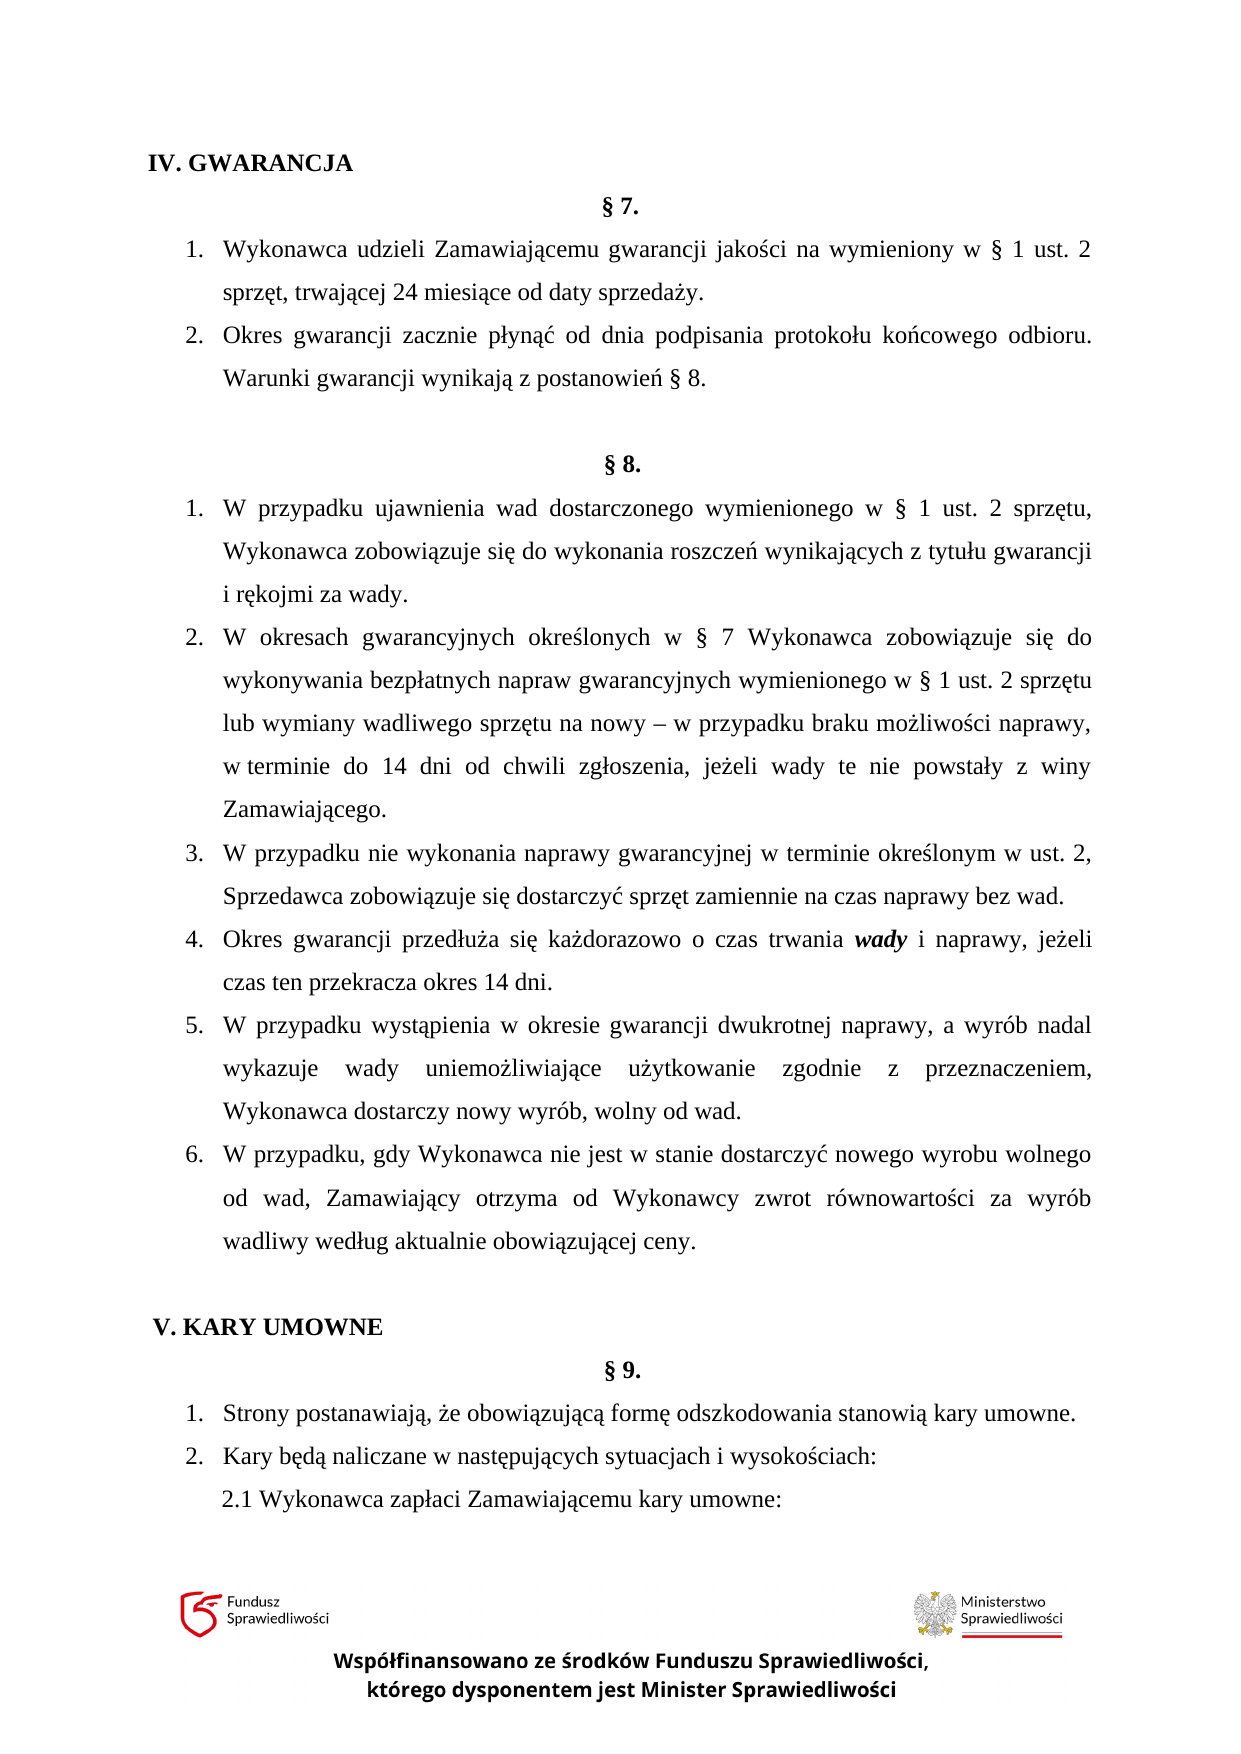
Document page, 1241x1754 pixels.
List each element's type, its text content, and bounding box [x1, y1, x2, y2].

text 2.1 Wykonawca zapłaci Zamawiającemu kary umowne: [189, 1484, 1093, 1513]
list Wykonawca udzieli Zamawiającemu gwarancji jakości na wymieniony w § 1 ust. 2 sprzęt, trwającej 24 miesiące od daty sprzedaży. [185, 234, 1093, 306]
list W przypadku nie wykonania naprawy gwarancyjnej w terminie określonym w ust. 2, Sprzedawca zobowiązuje się dostarczyć sprzęt zamiennie na czas naprawy bez wad. [185, 838, 1093, 909]
list IV. GWARANCJA [148, 148, 1093, 176]
list Kary będą naliczane w następujących sytuacjach i wysokościach: [185, 1441, 1093, 1470]
text V. KARY UMOWNE [152, 1312, 1093, 1341]
text § 7. [148, 191, 1093, 219]
list W przypadku wystąpienia w okresie gwarancji dwukrotnej naprawy, a wyrób nadal wykazuje wady uniemożliwiające użytkowanie zgodnie z przeznaczeniem, Wykonawca dostarczy nowy wyrób, wolny od wad. [185, 1010, 1093, 1125]
list Strony postanawiają, że obowiązującą formę odszkodowania stanowią kary umowne. [185, 1398, 1093, 1427]
list W przypadku, gdy Wykonawca nie jest w stanie dostarczyć nowego wyrobu wolnego od wad, Zamawiający otrzyma od Wykonawcy zwrot równowartości za wyrób wadliwy według aktualnie obowiązującej ceny. [185, 1139, 1093, 1254]
list W okresach gwarancyjnych określonych w § 7 Wykonawca zobowiązuje się do wykonywania bezpłatnych napraw gwarancyjnych wymienionego w § 1 ust. 2 sprzętu lub wymiany wadliwego sprzętu na nowy – w przypadku braku możliwości naprawy, w terminie do 14 dni od chwili zgłoszenia, jeżeli wady te nie powstały z winy Zamawiającego. [185, 622, 1093, 823]
picture [147, 1581, 1092, 1705]
list Okres gwarancji zacznie płynąć od dnia podpisania protokołu końcowego odbioru. Warunki gwarancji wynikają z postanowień § 8. [185, 320, 1093, 392]
text § 9. [152, 1355, 1093, 1384]
text § 8. [152, 449, 1093, 478]
list Okres gwarancji przedłuża się każdorazowo o czas trwania wady i naprawy, jeżeli czas ten przekracza okres 14 dni. [185, 924, 1093, 996]
list W przypadku ujawnienia wad dostarczonego wymienionego w § 1 ust. 2 sprzętu, Wykonawca zobowiązuje się do wykonania roszczeń wynikających z tytułu gwarancji i rękojmi za wady. [185, 493, 1093, 608]
